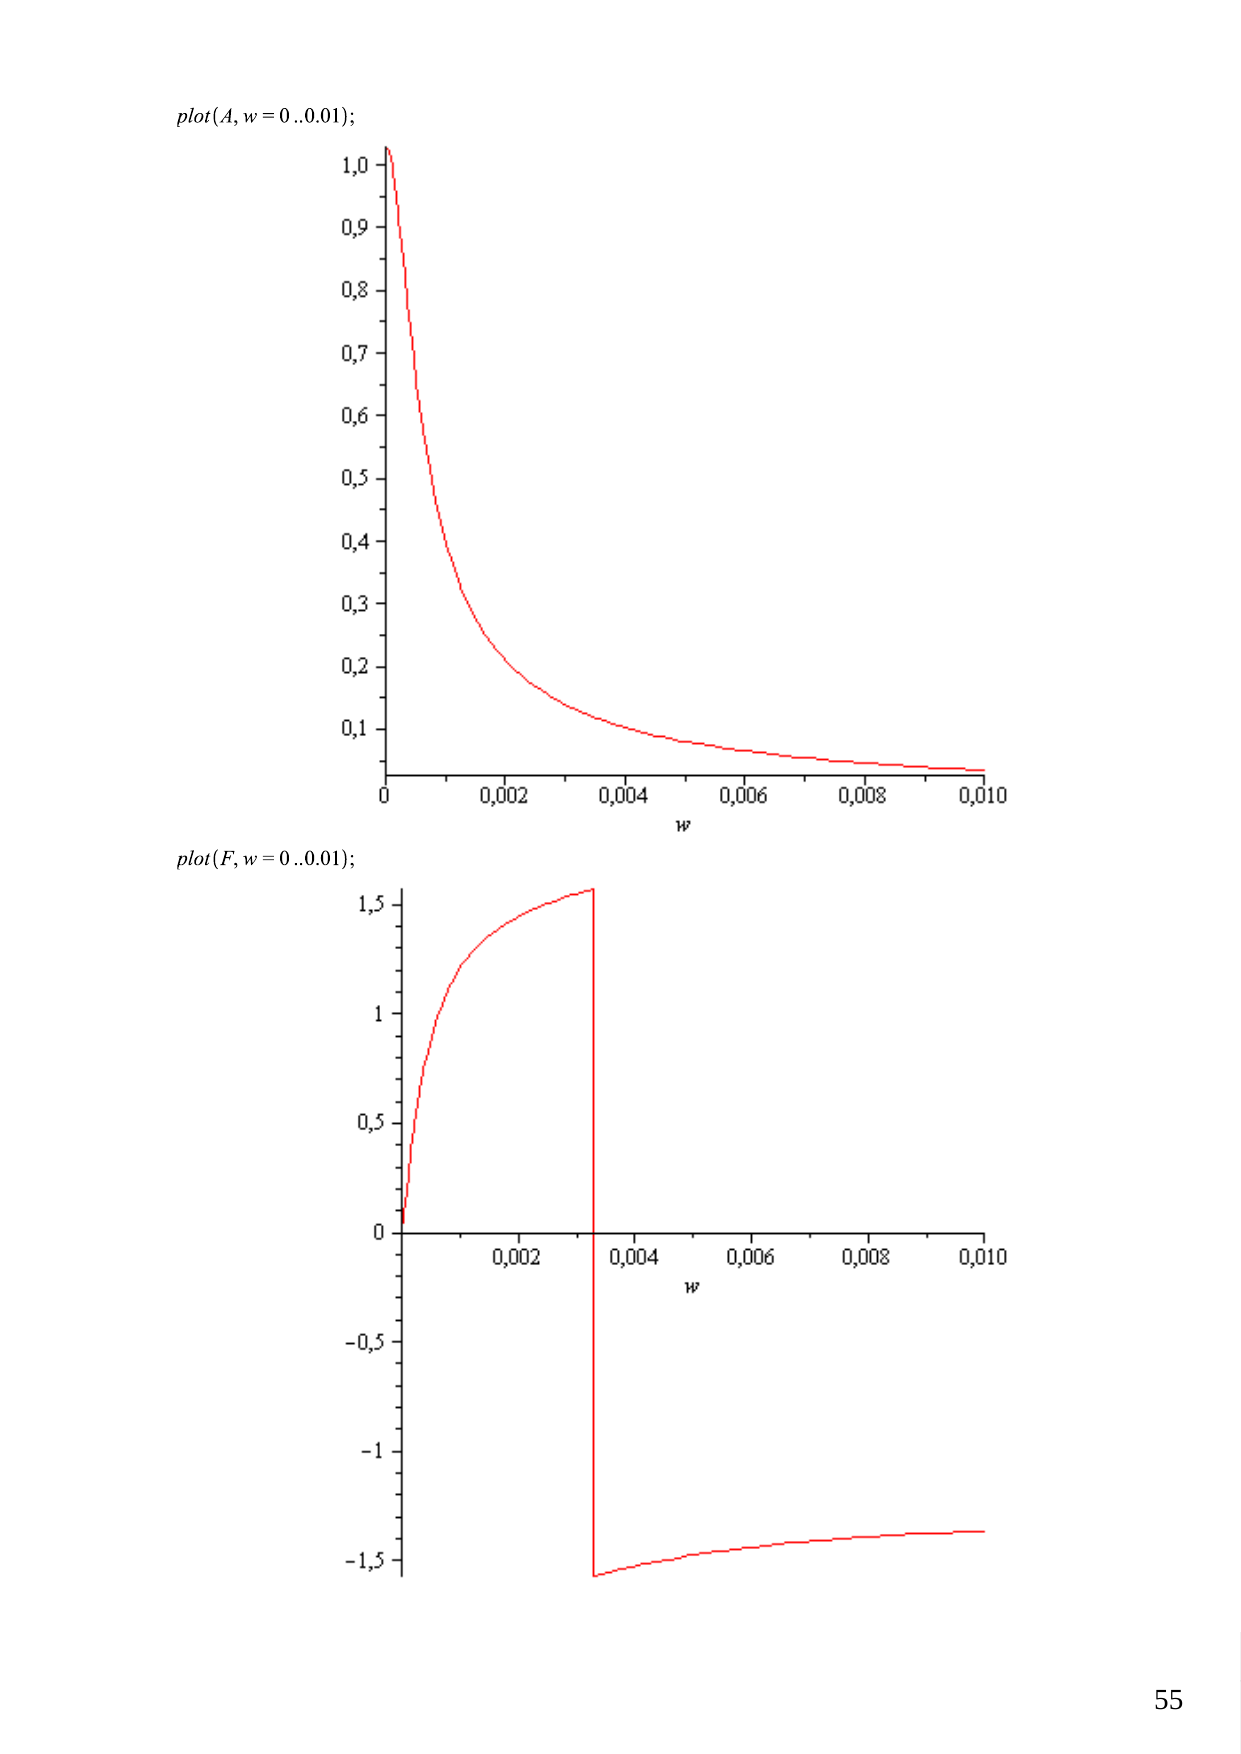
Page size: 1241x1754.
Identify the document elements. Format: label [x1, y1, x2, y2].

picture [310, 136, 1019, 846]
picture [310, 878, 1019, 1588]
